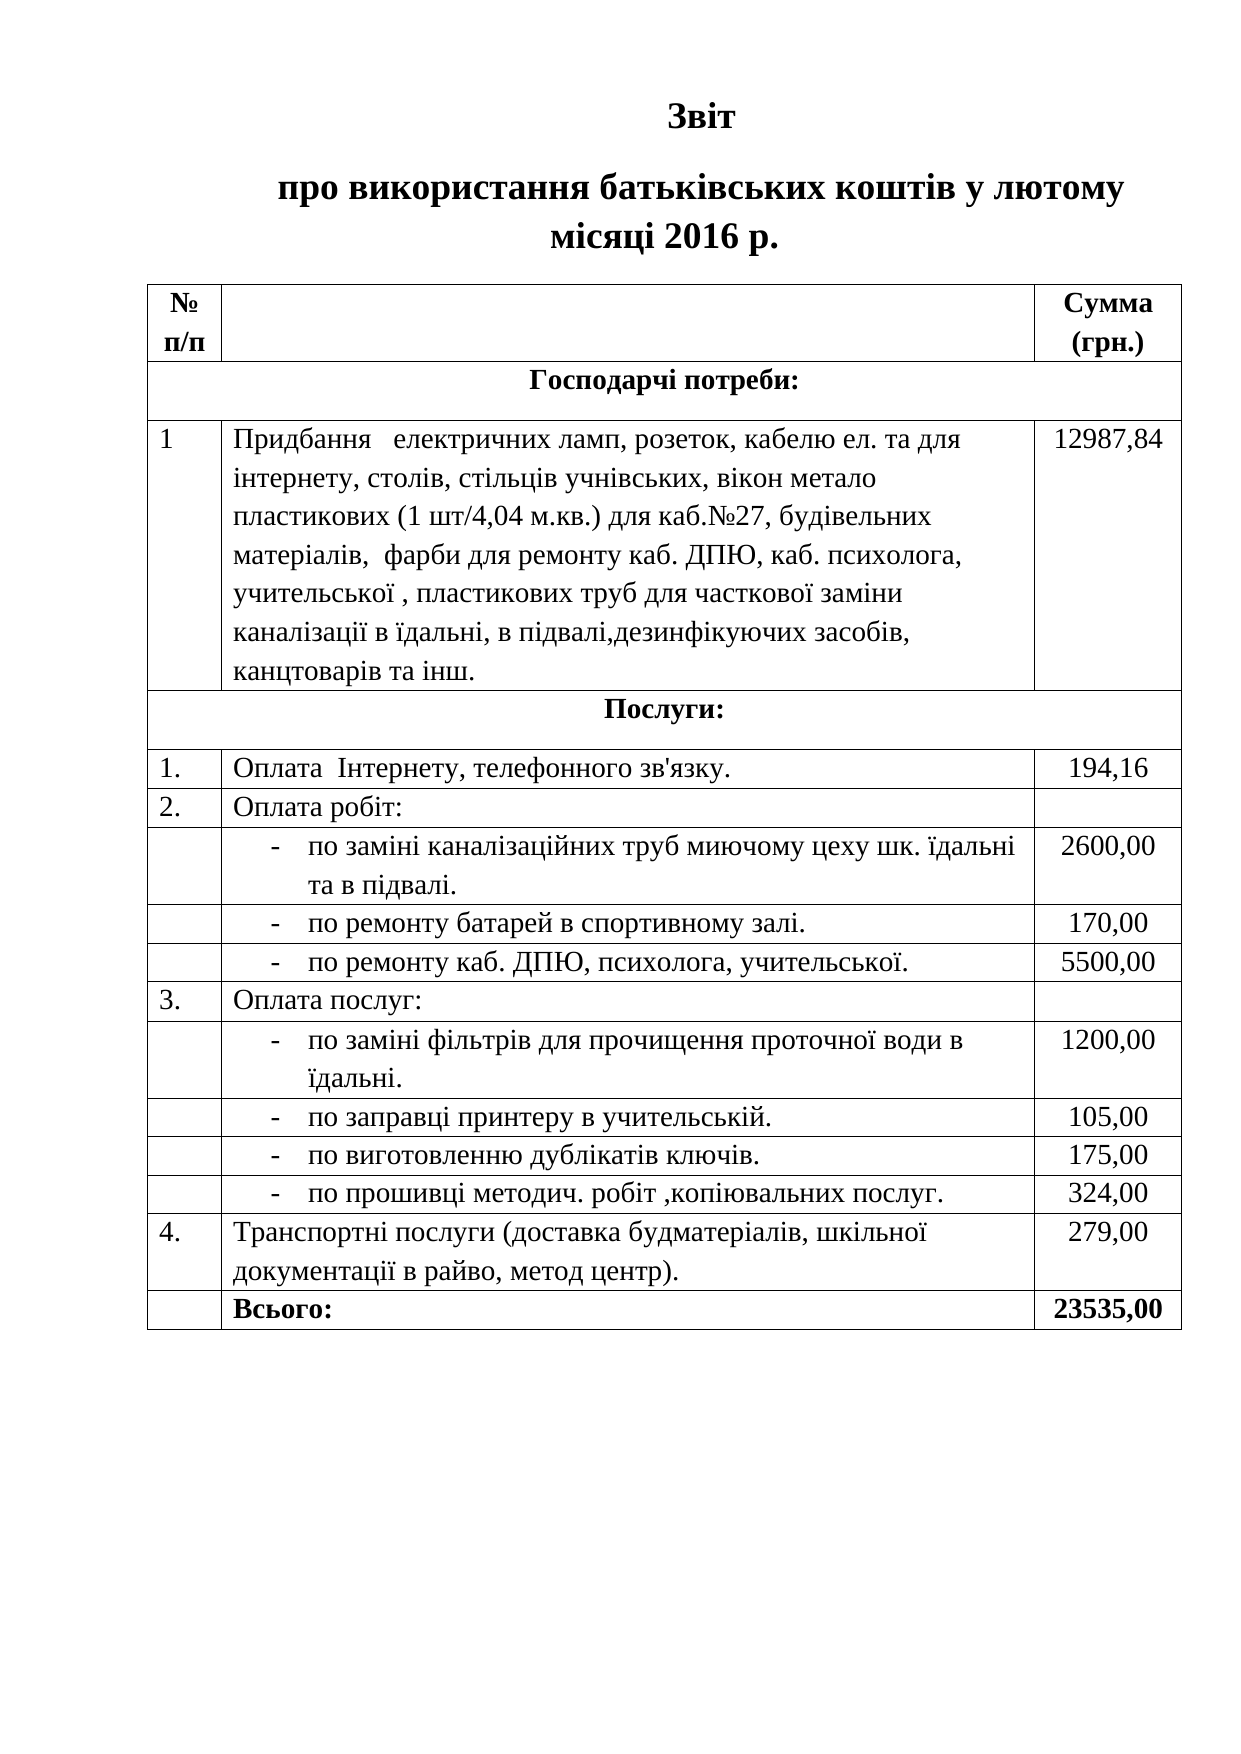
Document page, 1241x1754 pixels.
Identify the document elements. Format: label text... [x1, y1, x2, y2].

table_cell 12987,84 [1035, 421, 1181, 690]
table_cell [148, 828, 221, 904]
table_cell 175,00 [1035, 1137, 1181, 1174]
table_cell Всього: [222, 1291, 1034, 1328]
table_header № п/п [148, 285, 221, 361]
table_cell 2600,00 [1035, 828, 1181, 904]
table_cell по виготовленню дублікатів ключів. [222, 1137, 1034, 1174]
table_cell 4. [148, 1214, 221, 1290]
text про використання батьківських коштів у лютому місяці 2016 р. [177, 164, 1152, 257]
table_cell [148, 789, 221, 827]
text Звіт [177, 94, 1152, 137]
table_cell 105,00 [1035, 1099, 1181, 1136]
table_cell Послуги: [148, 691, 1181, 749]
table_cell 170,00 [1035, 905, 1181, 943]
table_cell 279,00 [1035, 1214, 1181, 1290]
table_cell 1 [148, 421, 221, 690]
table_cell 5500,00 [1035, 944, 1181, 981]
table_cell Оплата послуг: [222, 982, 1034, 1021]
table_cell [148, 750, 221, 788]
table_cell [148, 1291, 221, 1328]
table_cell 324,00 [1035, 1176, 1181, 1213]
table_cell [148, 1022, 221, 1098]
table_cell [1035, 789, 1181, 827]
table_cell 3. [148, 982, 221, 1021]
table_cell [148, 1137, 221, 1174]
table_cell по прошивці методич. робіт ,копіювальних послуг. [222, 1176, 1034, 1213]
table_cell Оплата робіт: [222, 789, 1034, 827]
table_header [222, 285, 1034, 361]
table_cell по заміні фільтрів для прочищення проточної води в їдальні. [222, 1022, 1034, 1098]
table_cell [148, 1099, 221, 1136]
table_cell по ремонту каб. ДПЮ, психолога, учительської. [222, 944, 1034, 981]
table_cell [1035, 982, 1181, 1021]
table_cell по заміні каналізаційних труб миючому цеху шк. їдальні та в підвалі. [222, 828, 1034, 904]
table_header Сумма (грн.) [1035, 285, 1181, 361]
table_cell по ремонту батарей в спортивному залі. [222, 905, 1034, 943]
table_cell Придбання електричних ламп, розеток, кабелю ел. та для інтернету, столів, стільців учнівських, вікон метало пластикових (1 шт/4,04 м.кв.) для каб.№27, будівельних матеріалів, фарби для ремонту каб. ДПЮ, каб. психолога, учительської , пластикових труб для часткової заміни каналізації в їдальні, в підвалі,дезинфікуючих засобів, канцтоварів та інш. [222, 421, 1034, 690]
table_cell 194,16 [1035, 750, 1181, 788]
table_cell 23535,00 [1035, 1291, 1181, 1328]
table_cell [148, 1176, 221, 1213]
table_cell по заправці принтеру в учительській. [222, 1099, 1034, 1136]
table_cell Господарчі потреби: [148, 362, 1181, 420]
table_cell Транспортні послуги (доставка будматеріалів, шкільної документації в райво, метод центр). [222, 1214, 1034, 1290]
table_cell 1200,00 [1035, 1022, 1181, 1098]
table_cell [148, 905, 221, 943]
table_cell [148, 944, 221, 981]
table_cell Оплата Інтернету, телефонного зв'язку. [222, 750, 1034, 788]
